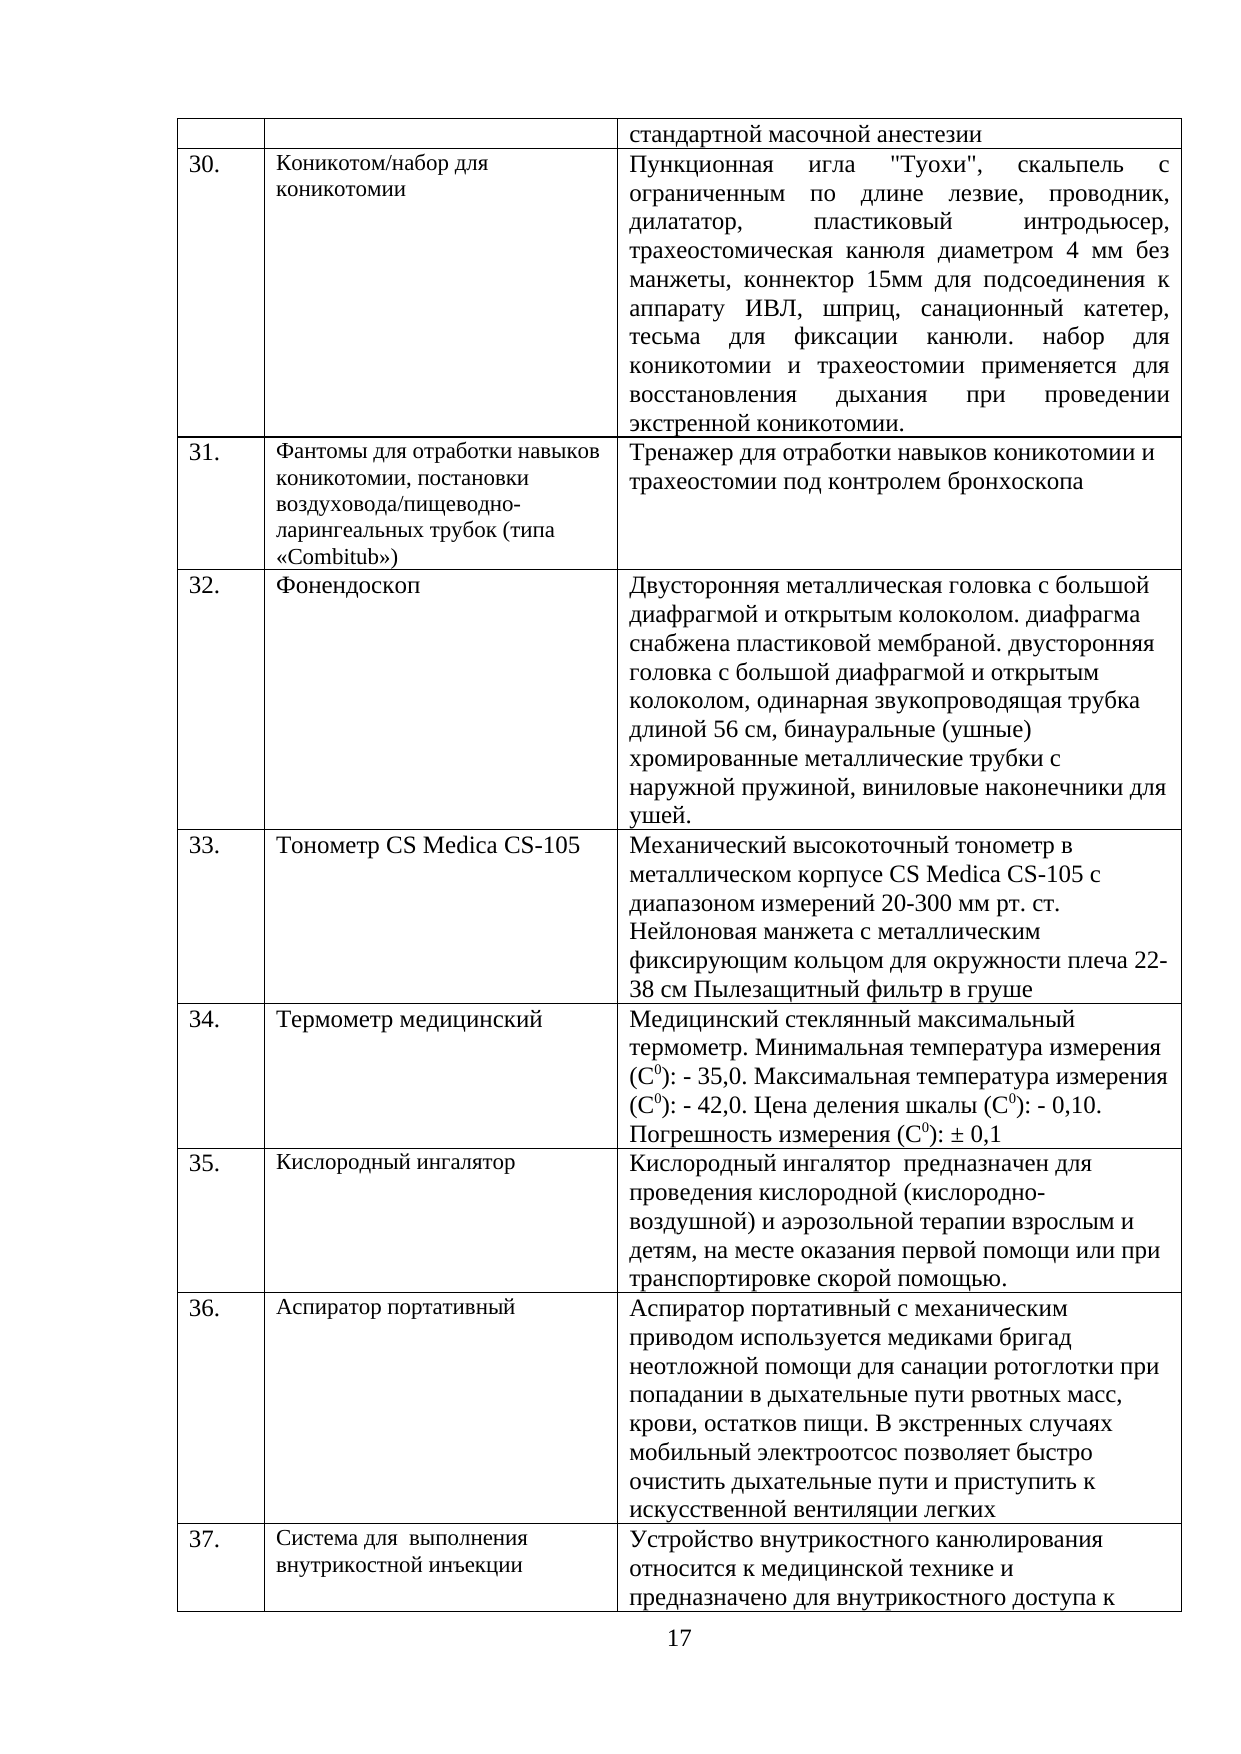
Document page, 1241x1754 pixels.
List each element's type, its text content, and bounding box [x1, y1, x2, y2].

table_cell Медицинский стеклянный максимальный термометр. Минимальная температура измерения (С0): - 35,0. Максимальная температура измерения (С0): - 42,0. Цена деления шкалы (С0): - 0,10. Погрешность измерения (С0): ± 0,1 [618, 1004, 1181, 1147]
table_cell Пункционная игла "Туохи", скальпель с ограниченным по длине лезвие, проводник, дилататор, пластиковый интродьюсер, трахеостомическая канюля диаметром 4 мм без манжеты, коннектор 15мм для подсоединения к аппарату ИВЛ, шприц, санационный катетер, тесьма для фиксации канюли. набор для коникотомии и трахеостомии применяется для восстановления дыхания при проведении экстренной коникотомии. [618, 149, 1181, 436]
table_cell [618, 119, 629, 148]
table_cell [178, 1293, 264, 1523]
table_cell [618, 1524, 1181, 1611]
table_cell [265, 119, 617, 148]
table_cell Кислородный ингалятор [265, 1149, 617, 1292]
table_cell Кислородный ингалятор предназначен для проведения кислородной (кислородно-воздушной) и аэрозольной терапии взрослым и детям, на месте оказания первой помощи или при транспортировке скорой помощью. [618, 1149, 1181, 1292]
table_cell Тренажер для отработки навыков коникотомии и трахеостомии под контролем бронхоскопа [618, 438, 1181, 569]
table_cell [178, 149, 264, 436]
table_cell [178, 830, 264, 1003]
table_cell [178, 1524, 264, 1611]
table_cell [178, 1149, 264, 1292]
table_cell Фантомы для отработки навыков коникотомии, постановки воздуховода/пищеводно-ларингеальных трубок (типа «Combitub») [265, 438, 617, 569]
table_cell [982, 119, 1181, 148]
table_cell Фонендоскоп [265, 570, 617, 829]
table_cell Двусторонняя металлическая головка с большой диафрагмой и открытым колоколом. диафрагма снабжена пластиковой мембраной. двусторонняя головка с большой диафрагмой и открытым колоколом, одинарная звукопроводящая трубка длиной 56 см, бинауральные (ушные) хромированные металлические трубки c наружной пружиной, виниловые наконечники для ушей. [618, 570, 1181, 829]
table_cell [265, 1524, 617, 1611]
table_cell Аспиратор портативный с механическим приводом используется медиками бригад неотложной помощи для санации ротоглотки при попадании в дыхательные пути рвотных масс, крови, остатков пищи. В экстренных случаях мобильный электроотсос позволяет быстро очистить дыхательные пути и приступить к искусственной вентиляции легких [618, 1293, 1181, 1523]
table_cell Коникотом/набор для коникотомии [265, 149, 617, 436]
table_cell [178, 570, 264, 829]
table_cell Аспиратор портативный [265, 1293, 617, 1523]
table_cell Тонометр CS Medica CS-105 [265, 830, 617, 1003]
table_cell [178, 1004, 264, 1147]
table_cell Термометр медицинский [265, 1004, 617, 1147]
table_cell [178, 438, 264, 569]
table_cell [178, 119, 264, 148]
table_cell Механический высокоточный тонометр в металлическом корпусе CS Medica CS-105 с диапазоном измерений 20-300 мм рт. ст. Нейлоновая манжета с металлическим фиксирующим кольцом для окружности плеча 22-38 см Пылезащитный фильтр в груше [618, 830, 1181, 1003]
